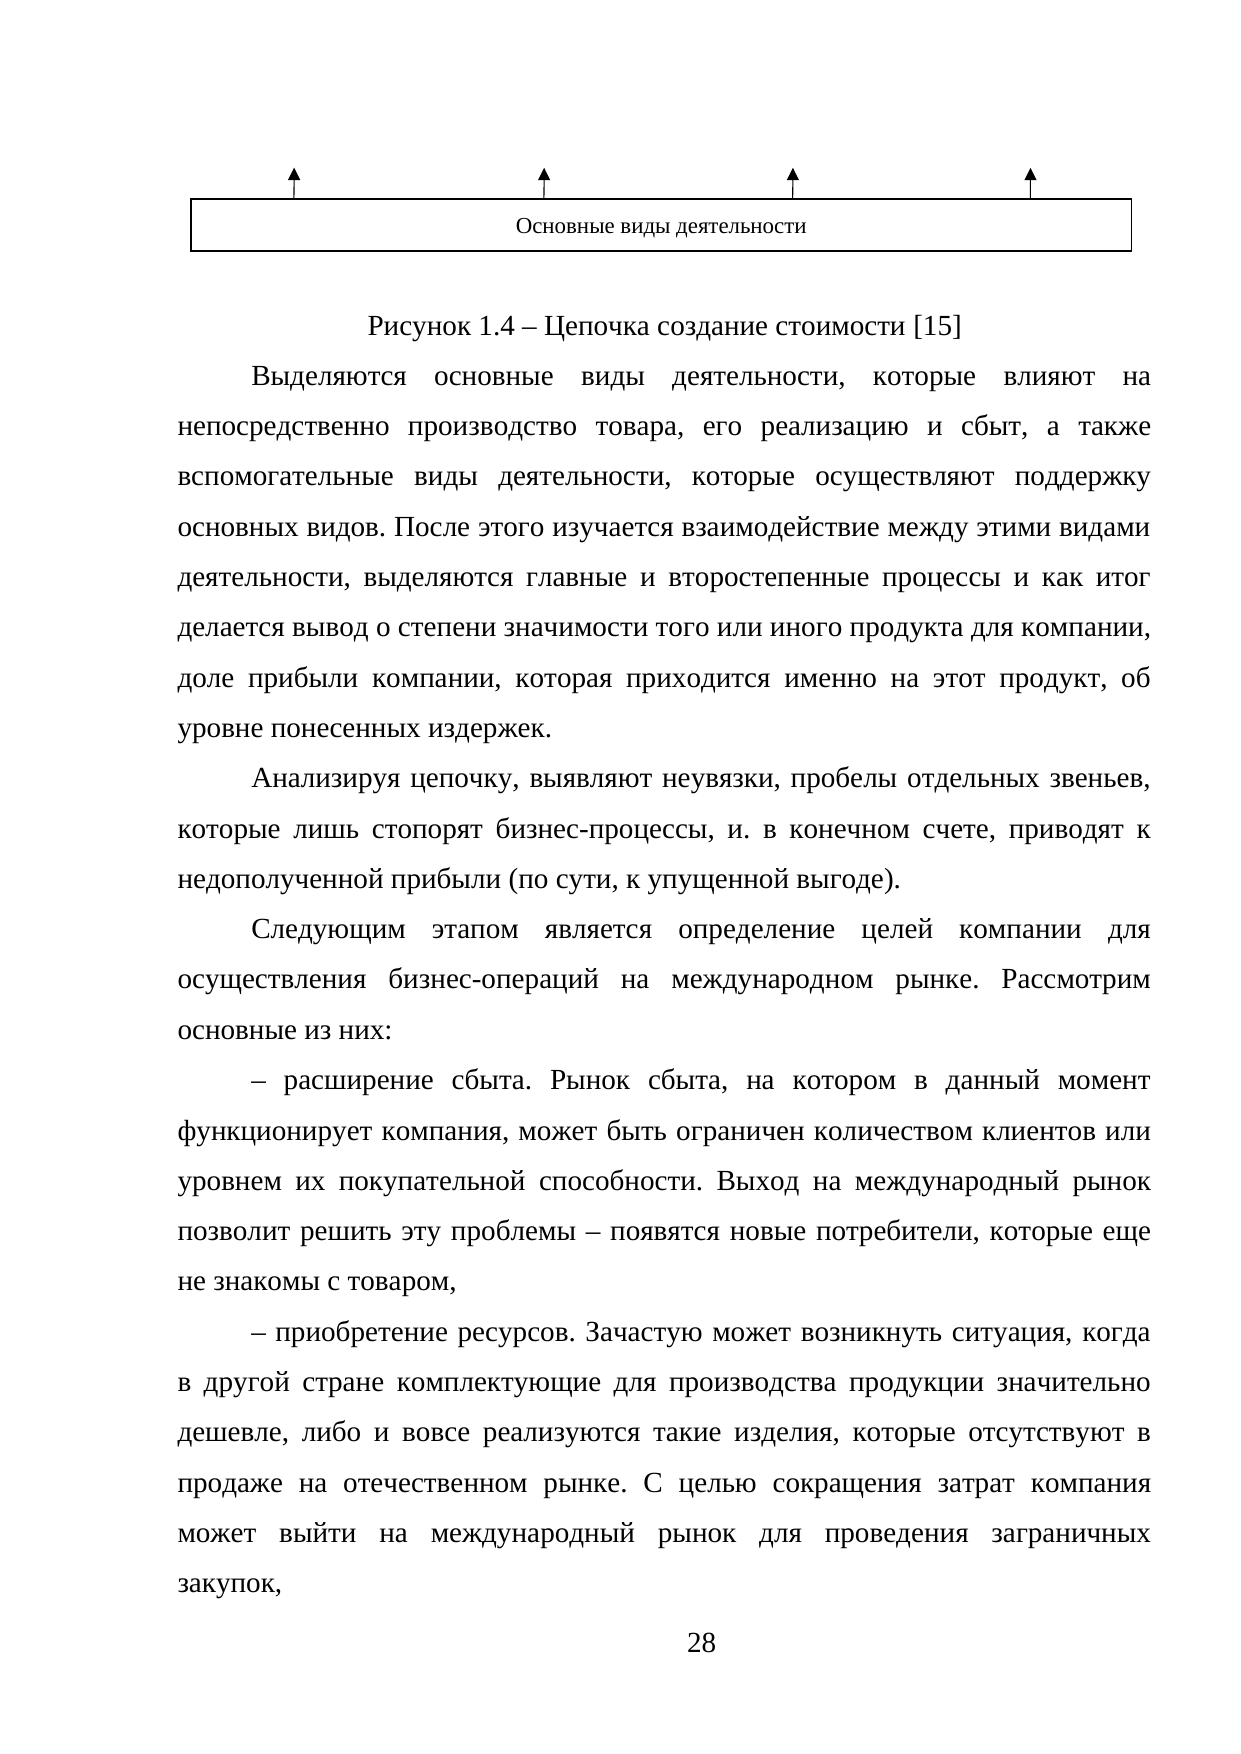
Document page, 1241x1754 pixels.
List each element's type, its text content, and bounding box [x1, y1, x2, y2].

text Рисунок 1.4 – Цепочка создание стоимости [177, 308, 1152, 341]
text Следующим этапом является определение целей компании для осуществления бизнес-операций на международном рынке. Рассмотрим основные из них: [177, 911, 1152, 1046]
text – расширение сбыта. Рынок сбыта, на котором в данный момент функционирует компания, может быть ограничен количеством клиентов или уровнем их покупательной способности. Выход на международный рынок позволит решить эту проблемы – появятся новые потребители, которые еще не знакомы с товаром, [177, 1062, 1152, 1297]
text Выделяются основные виды деятельности, которые влияют на непосредственно производство товара, его реализацию и сбыт, а также вспомогательные виды деятельности, которые осуществляют поддержку основных видов. После этого изучается взаимодействие между этими видами деятельности, выделяются главные и второстепенные процессы и как итог делается вывод о степени значимости того или иного продукта для компании, доле прибыли компании, которая приходится именно на этот продукт, об уровне понесенных издержек. [177, 358, 1152, 744]
text Анализируя цепочку, выявляют неувязки, пробелы отдельных звеньев, которые лишь стопорят бизнес-процессы, и. в конечном счете, приводят к недополученной прибыли (по сути, к упущенной выгоде). [177, 760, 1152, 894]
text – приобретение ресурсов. Зачастую может возникнуть ситуация, когда в другой стране комплектующие для производства продукции значительно дешевле, либо и вовсе реализуются такие изделия, которые отсутствуют в продаже на отечественном рынке. С целью сокращения затрат компания может выйти на международный рынок для проведения заграничных закупок, [177, 1314, 1152, 1599]
